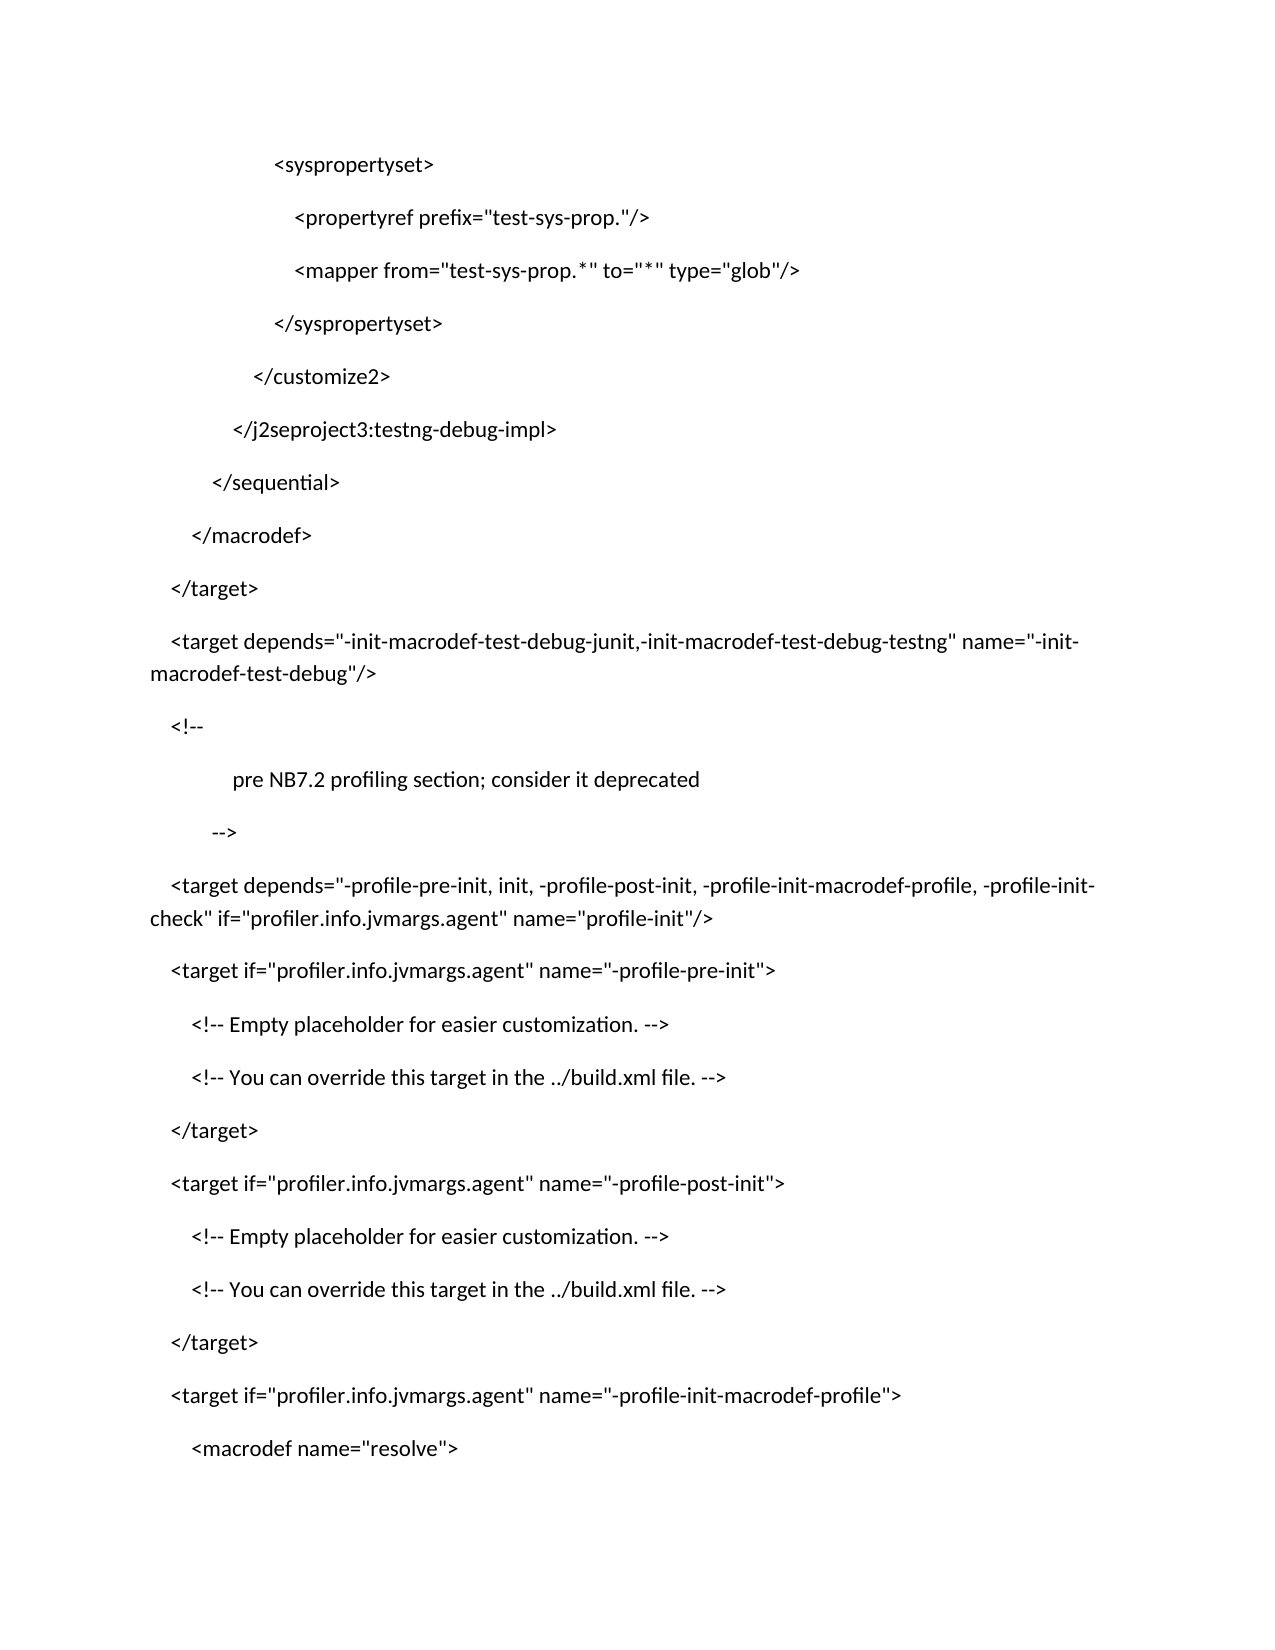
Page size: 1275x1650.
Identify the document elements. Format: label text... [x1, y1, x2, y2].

text </target> [150, 574, 1125, 602]
text <syspropertyset> [150, 150, 1125, 178]
text --> [150, 818, 1125, 846]
text <target if="profiler.info.jvmargs.agent" name="-profile-pre-init"> [150, 957, 1125, 985]
text <!-- You can override this target in the ../build.xml file. --> [150, 1275, 1125, 1303]
text <propertyref prefix="test-sys-prop."/> [150, 203, 1125, 231]
text <!-- [150, 712, 1125, 740]
text <target if="profiler.info.jvmargs.agent" name="-profile-post-init"> [150, 1169, 1125, 1197]
text <target depends="-profile-pre-init, init, -profile-post-init, -profile-init-macrodef-profile, -profile-init-check" if="profiler.info.jvmargs.agent" name="profile-init"/> [150, 871, 1125, 932]
text <!-- Empty placeholder for easier customization. --> [150, 1222, 1125, 1250]
text </customize2> [150, 362, 1125, 390]
text </target> [150, 1116, 1125, 1144]
text </target> [150, 1328, 1125, 1356]
text <mapper from="test-sys-prop.*" to="*" type="glob"/> [150, 256, 1125, 284]
text </macrodef> [150, 521, 1125, 549]
text </j2seproject3:testng-debug-impl> [150, 415, 1125, 443]
text <macrodef name="resolve"> [150, 1434, 1125, 1462]
text </syspropertyset> [150, 309, 1125, 337]
text <!-- You can override this target in the ../build.xml file. --> [150, 1063, 1125, 1091]
text pre NB7.2 profiling section; consider it deprecated [150, 765, 1125, 793]
text </sequential> [150, 468, 1125, 496]
text <target if="profiler.info.jvmargs.agent" name="-profile-init-macrodef-profile"> [150, 1381, 1125, 1409]
text <!-- Empty placeholder for easier customization. --> [150, 1010, 1125, 1038]
text <target depends="-init-macrodef-test-debug-junit,-init-macrodef-test-debug-testng" name="-init-macrodef-test-debug"/> [150, 627, 1125, 687]
